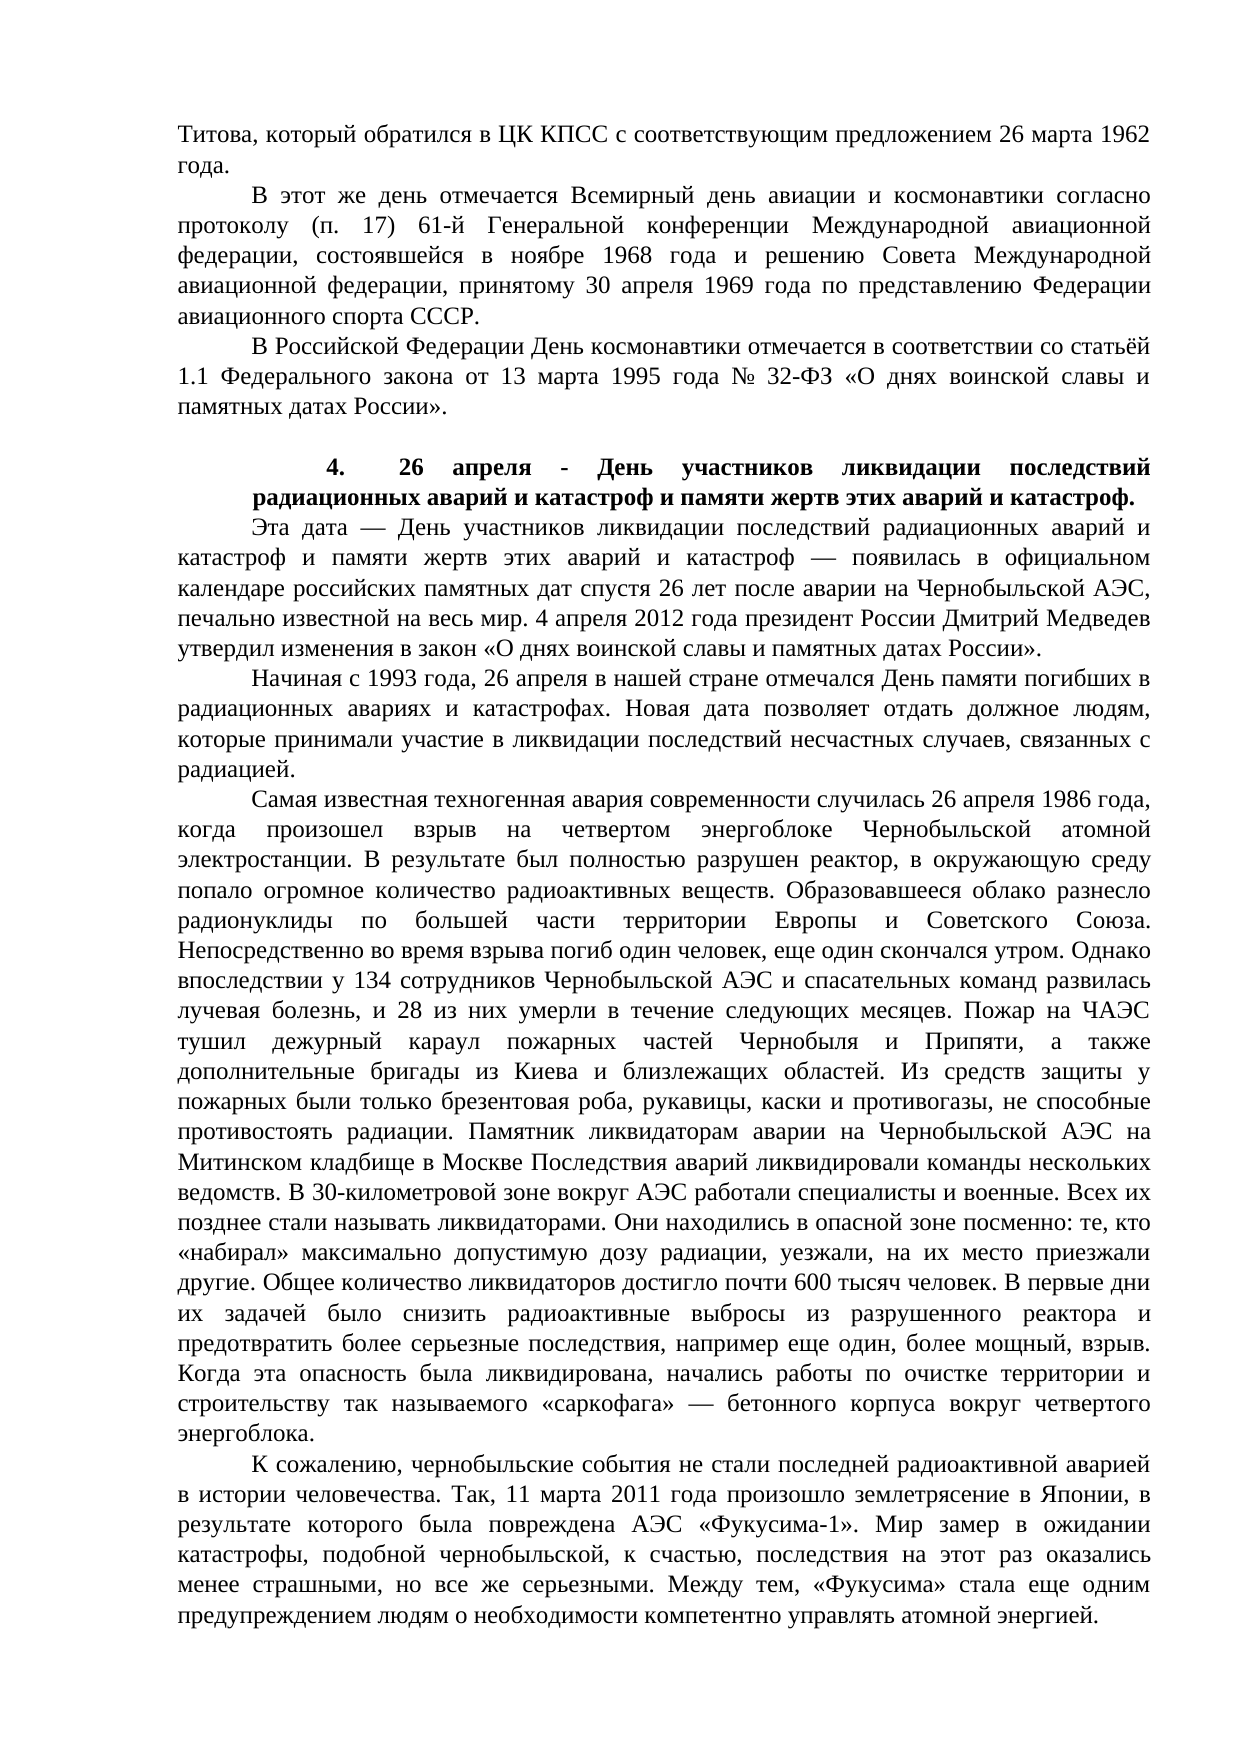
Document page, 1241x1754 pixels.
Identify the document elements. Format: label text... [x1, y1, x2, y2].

text В Российской Федерации День космонавтики отмечается в соответствии со статьёй 1.1 Федерального закона от 13 марта 1995 года № 32-ФЗ «О днях воинской славы и памятных датах России». [177, 329, 1152, 420]
text Эта дата — День участников ликвидации последствий радиационных аварий и катастроф и памяти жертв этих аварий и катастроф — появилась в официальном календаре российских памятных дат спустя 26 лет после аварии на Чернобыльской АЭС, печально известной на весь мир. 4 апреля 2012 года президент России Дмитрий Медведев утвердил изменения в закон «О днях воинской славы и памятных датах России». [177, 511, 1152, 662]
list 26 апреля - День участников ликвидации последствий радиационных аварий и катастроф и памяти жертв этих аварий и катастроф. [252, 450, 1152, 511]
text К сожалению, чернобыльские события не стали последней радиоактивной аварией в истории человечества. Так, 11 марта 2011 года произошло землетрясение в Японии, в результате которого была повреждена АЭС «Фукусима-1». Мир замер в ожидании катастрофы, подобной чернобыльской, к счастью, последствия на этот раз оказались менее страшными, но все же серьезными. Между тем, «Фукусима» стала еще одним предупреждением людям о необходимости компетентно управлять атомной энергией. [177, 1447, 1152, 1628]
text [177, 118, 1152, 178]
text Начиная с 1993 года, 26 апреля в нашей стране отмечался День памяти погибших в радиационных авариях и катастрофах. Новая дата позволяет отдать должное людям, которые принимали участие в ликвидации последствий несчастных случаев, связанных с радиацией. [177, 662, 1152, 783]
text Самая известная техногенная авария современности случилась 26 апреля 1986 года, когда произошел взрыв на четвертом энергоблоке Чернобыльской атомной электростанции. В результате был полностью разрушен реактор, в окружающую среду попало огромное количество радиоактивных веществ. Образовавшееся облако разнесло радионуклиды по большей части территории Европы и Советского Союза. Непосредственно во время взрыва погиб один человек, еще один скончался утром. Однако впоследствии у 134 сотрудников Чернобыльской АЭС и спасательных команд развилась лучевая болезнь, и 28 из них умерли в течение следующих месяцев. Пожар на ЧАЭС тушил дежурный караул пожарных частей Чернобыля и Припяти, а также дополнительные бригады из Киева и близлежащих областей. Из средств защиты у пожарных были только брезентовая роба, рукавицы, каски и противогазы, не способные противостоять радиации. Памятник ликвидаторам аварии на Чернобыльской АЭС на Митинском кладбище в Москве Последствия аварий ликвидировали команды нескольких ведомств. В 30-километровой зоне вокруг АЭС работали специалисты и военные. Всех их позднее стали называть ликвидаторами. Они находились в опасной зоне посменно: те, кто «набирал» максимально допустимую дозу радиации, уезжали, на их место приезжали другие. Общее количество ликвидаторов достигло почти 600 тысяч человек. В первые дни их задачей было снизить радиоактивные выбросы из разрушенного реактора и предотвратить более серьезные последствия, например еще один, более мощный, взрыв. Когда эта опасность была ликвидирована, начались работы по очистке территории и строительству так называемого «саркофага» — бетонного корпуса вокруг четвертого энергоблока. [177, 783, 1152, 1447]
text В этот же день отмечается Всемирный день авиации и космонавтики согласно протоколу (п. 17) 61-й Генеральной конференции Международной авиационной федерации, состоявшейся в ноябре 1968 года и решению Совета Международной авиационной федерации, принятому 30 апреля 1969 года по представлению Федерации авиационного спорта СССР. [177, 178, 1152, 329]
